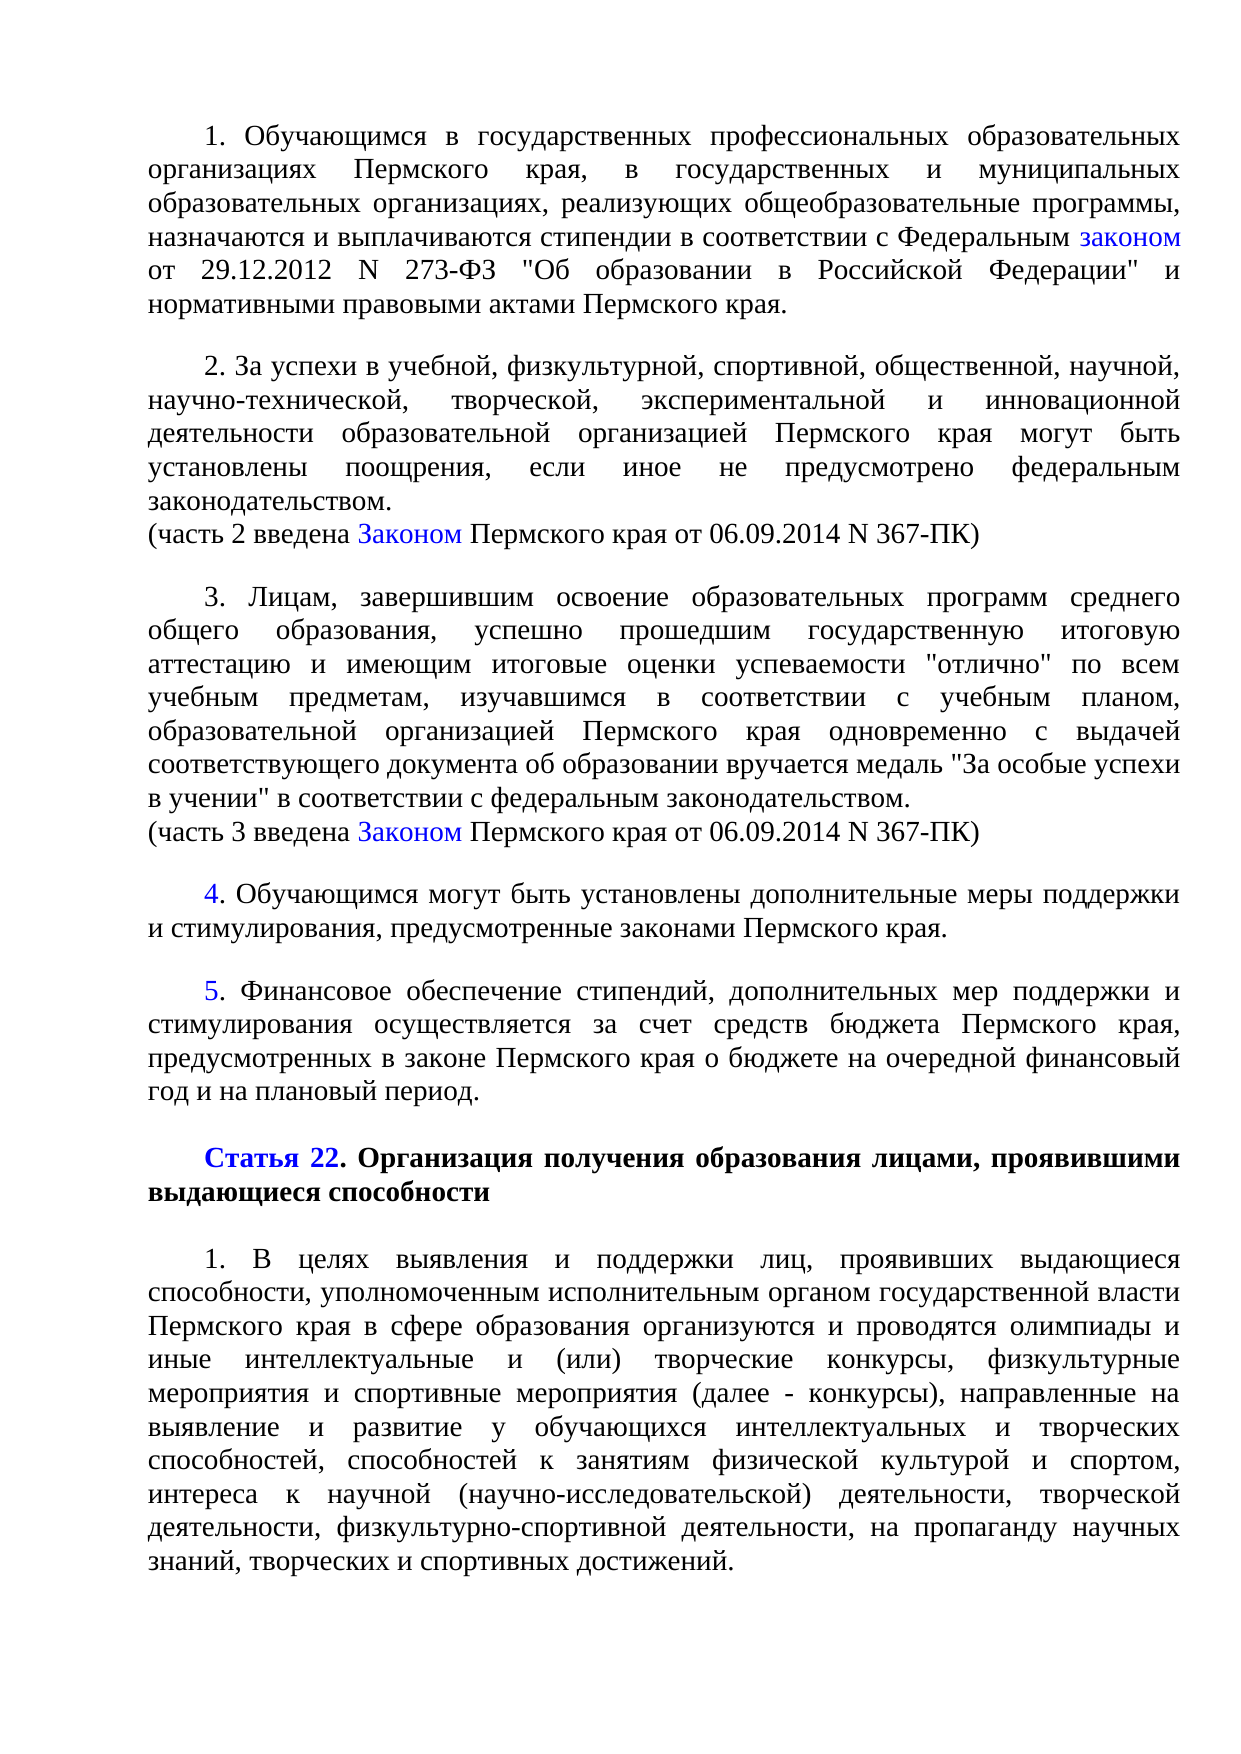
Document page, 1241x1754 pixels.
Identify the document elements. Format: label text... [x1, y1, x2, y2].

text 4. Обучающимся могут быть установлены дополнительные меры поддержки и стимулирования, предусмотренные законами Пермского края. [148, 876, 1181, 943]
text Статья 22. Организация получения образования лицами, проявившими выдающиеся способности [148, 1140, 1181, 1207]
text 1. В целях выявления и поддержки лиц, проявивших выдающиеся способности, уполномоченным исполнительным органом государственной власти Пермского края в сфере образования организуются и проводятся олимпиады и иные интеллектуальные и (или) творческие конкурсы, физкультурные мероприятия и спортивные мероприятия (далее - конкурсы), направленные на выявление и развитие у обучающихся интеллектуальных и творческих способностей, способностей к занятиям физической культурой и спортом, интереса к научной (научно-исследовательской) деятельности, творческой деятельности, физкультурно-спортивной деятельности, на пропаганду научных знаний, творческих и спортивных достижений. [148, 1241, 1181, 1576]
text 2. За успехи в учебной, физкультурной, спортивной, общественной, научной, научно-технической, творческой, экспериментальной и инновационной деятельности образовательной организацией Пермского края могут быть установлены поощрения, если иное не предусмотрено федеральным законодательством. [148, 348, 1181, 516]
text (часть 3 введена Законом Пермского края от 06.09.2014 N 367-ПК) [148, 814, 1181, 847]
text 1. Обучающимся в государственных профессиональных образовательных организациях Пермского края, в государственных и муниципальных образовательных организациях, реализующих общеобразовательные программы, назначаются и выплачиваются стипендии в соответствии с Федеральным законом от 29.12.2012 N 273-ФЗ "Об образовании в Российской Федерации" и нормативными правовыми актами Пермского края. [148, 118, 1181, 319]
text (часть 2 введена Законом Пермского края от 06.09.2014 N 367-ПК) [148, 516, 1181, 550]
text 3. Лицам, завершившим освоение образовательных программ среднего общего образования, успешно прошедшим государственную итоговую аттестацию и имеющим итоговые оценки успеваемости "отлично" по всем учебным предметам, изучавшимся в соответствии с учебным планом, образовательной организацией Пермского края одновременно с выдачей соответствующего документа об образовании вручается медаль "За особые успехи в учении" в соответствии с федеральным законодательством. [148, 579, 1181, 814]
text 5. Финансовое обеспечение стипендий, дополнительных мер поддержки и стимулирования осуществляется за счет средств бюджета Пермского края, предусмотренных в законе Пермского края о бюджете на очередной финансовый год и на плановый период. [148, 973, 1181, 1107]
